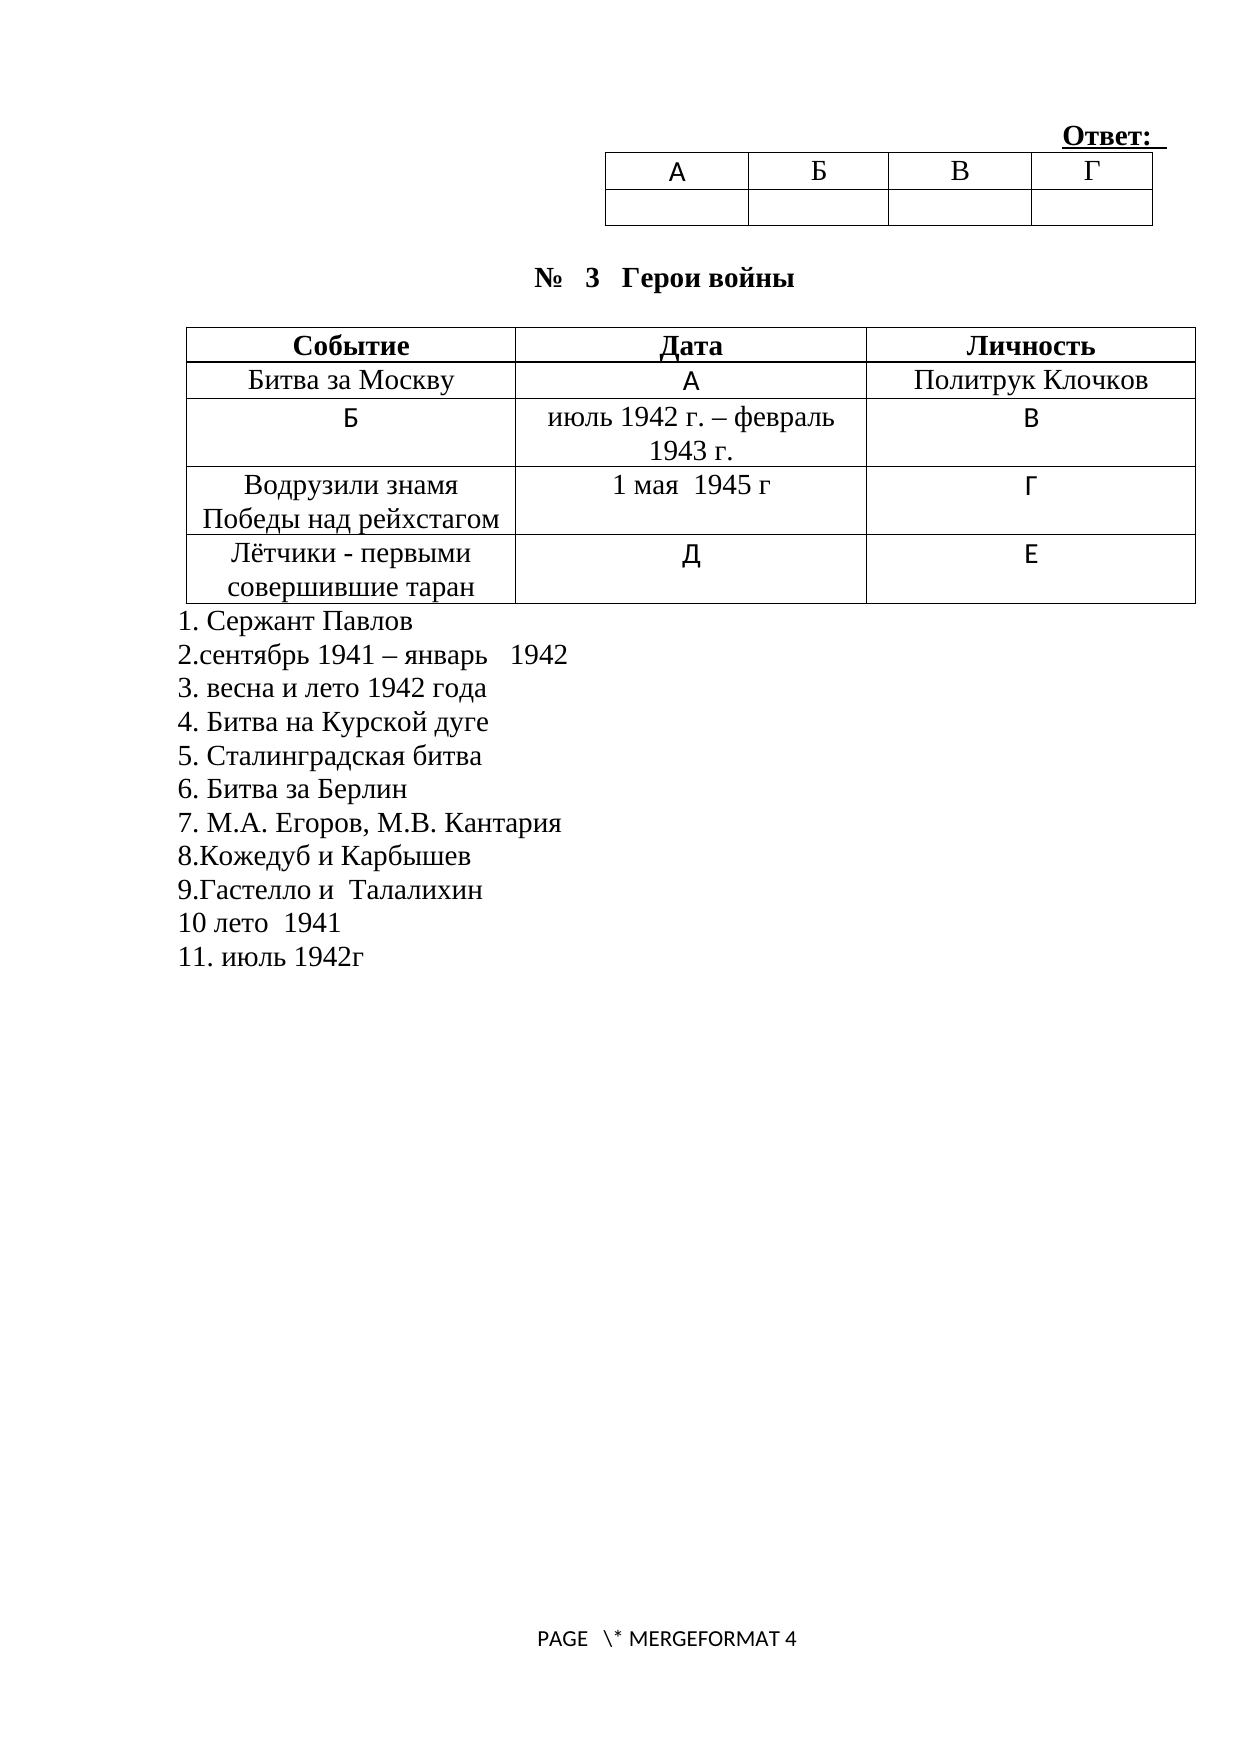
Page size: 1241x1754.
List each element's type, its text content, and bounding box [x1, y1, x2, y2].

table_header Дата [516, 328, 866, 361]
table_cell [606, 190, 748, 225]
table_cell июль 1942 г. – февраль 1943 г. [516, 399, 866, 466]
table_header Г [1032, 153, 1152, 188]
table_header В [889, 153, 1031, 188]
text Ответ: [177, 118, 1152, 152]
table_header Личность [867, 328, 1195, 361]
table_cell Г [867, 467, 1195, 534]
table_header Б [749, 153, 888, 188]
text 2.сентябрь 1941 – январь 1942 [177, 637, 627, 671]
table_cell А [516, 363, 866, 398]
table_cell [889, 190, 1031, 225]
table_cell Б [187, 399, 515, 466]
table_cell Е [867, 535, 1195, 602]
table_cell 1 мая 1945 г [516, 467, 866, 534]
text 11. июль 1942г [177, 939, 627, 972]
text 4. Битва на Курской дуге [177, 704, 627, 738]
text 6. Битва за Берлин [177, 771, 627, 805]
table_cell Битва за Москву [187, 363, 515, 398]
text 5. Сталинградская битва [177, 738, 627, 771]
table_cell В [867, 399, 1195, 466]
text 8.Кожедуб и Карбышев [177, 838, 627, 872]
table_cell Лётчики - первыми совершившие таран [187, 535, 515, 602]
table_cell Водрузили знамя Победы над рейхстагом [187, 467, 515, 534]
text 7. М.А. Егоров, М.В. Кантария [177, 805, 627, 838]
text 1. Сержант Павлов [177, 603, 627, 637]
text 9.Гастелло и Талалихин [177, 872, 627, 905]
table_cell Политрук Клочков [867, 363, 1195, 398]
table_header Событие [187, 328, 515, 361]
table_header А [606, 153, 748, 188]
table_cell [1032, 190, 1152, 225]
text № 3 Герои войны [177, 260, 1152, 293]
text 10 лето 1941 [177, 905, 627, 939]
table_cell Д [516, 535, 866, 602]
text 3. весна и лето 1942 года [177, 671, 627, 704]
table_cell [749, 190, 888, 225]
